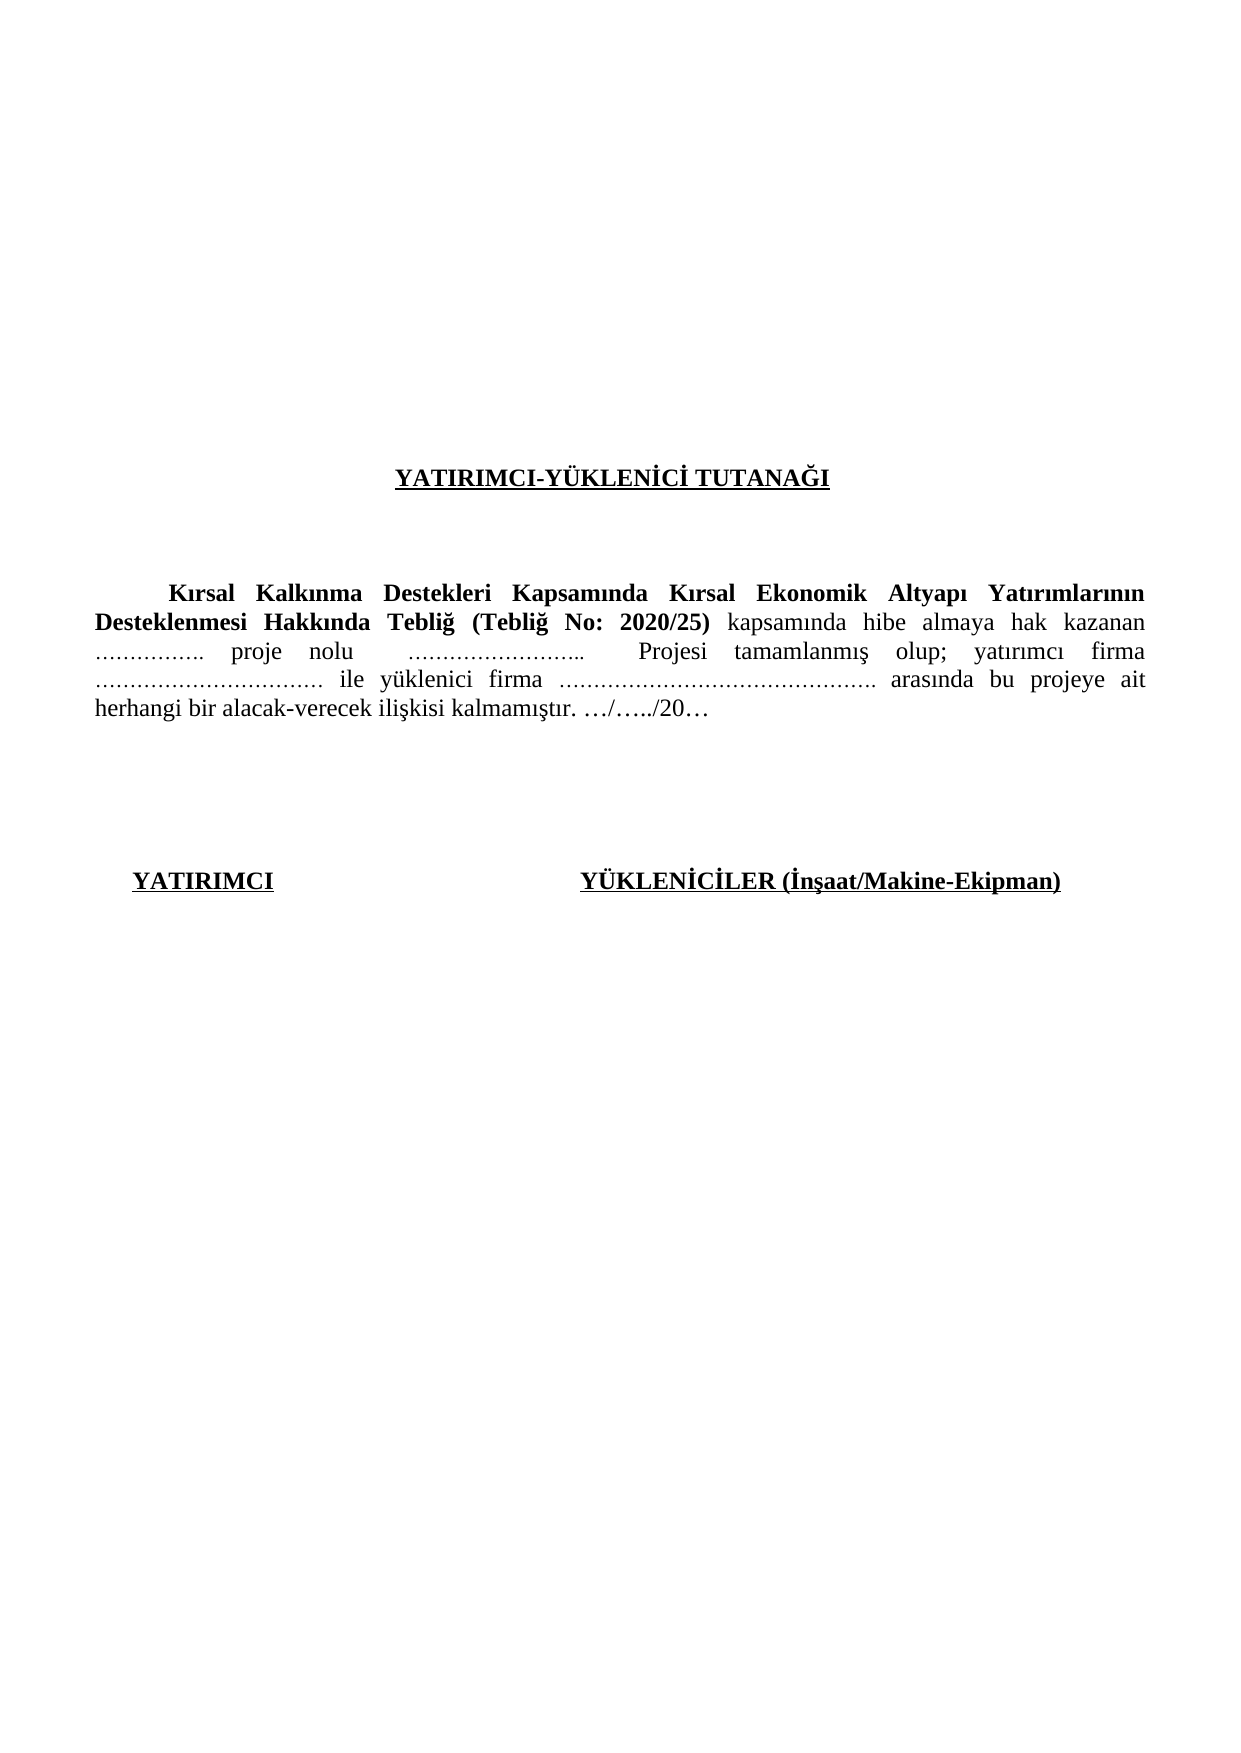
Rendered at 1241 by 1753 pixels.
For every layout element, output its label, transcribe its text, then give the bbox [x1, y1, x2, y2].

text YATIRIMCI-YÜKLENİCİ TUTANAĞI [94, 463, 1146, 492]
text YATIRIMCI YÜKLENİCİLER (İnşaat/Makine-Ekipman) [94, 866, 1146, 894]
text Kırsal Kalkınma Destekleri Kapsamında Kırsal Ekonomik Altyapı Yatırımlarının Desteklenmesi Hakkında Tebliğ (Tebliğ No: 2020/25) kapsamında hibe almaya hak kazanan ……………. proje nolu …………………….. Projesi tamamlanmış olup; yatırımcı firma …………………………… ile yüklenici firma ………………………………………. arasında bu projeye ait herhangi bir alacak-verecek ilişkisi kalmamıştır. …/…../20… [94, 578, 1146, 722]
